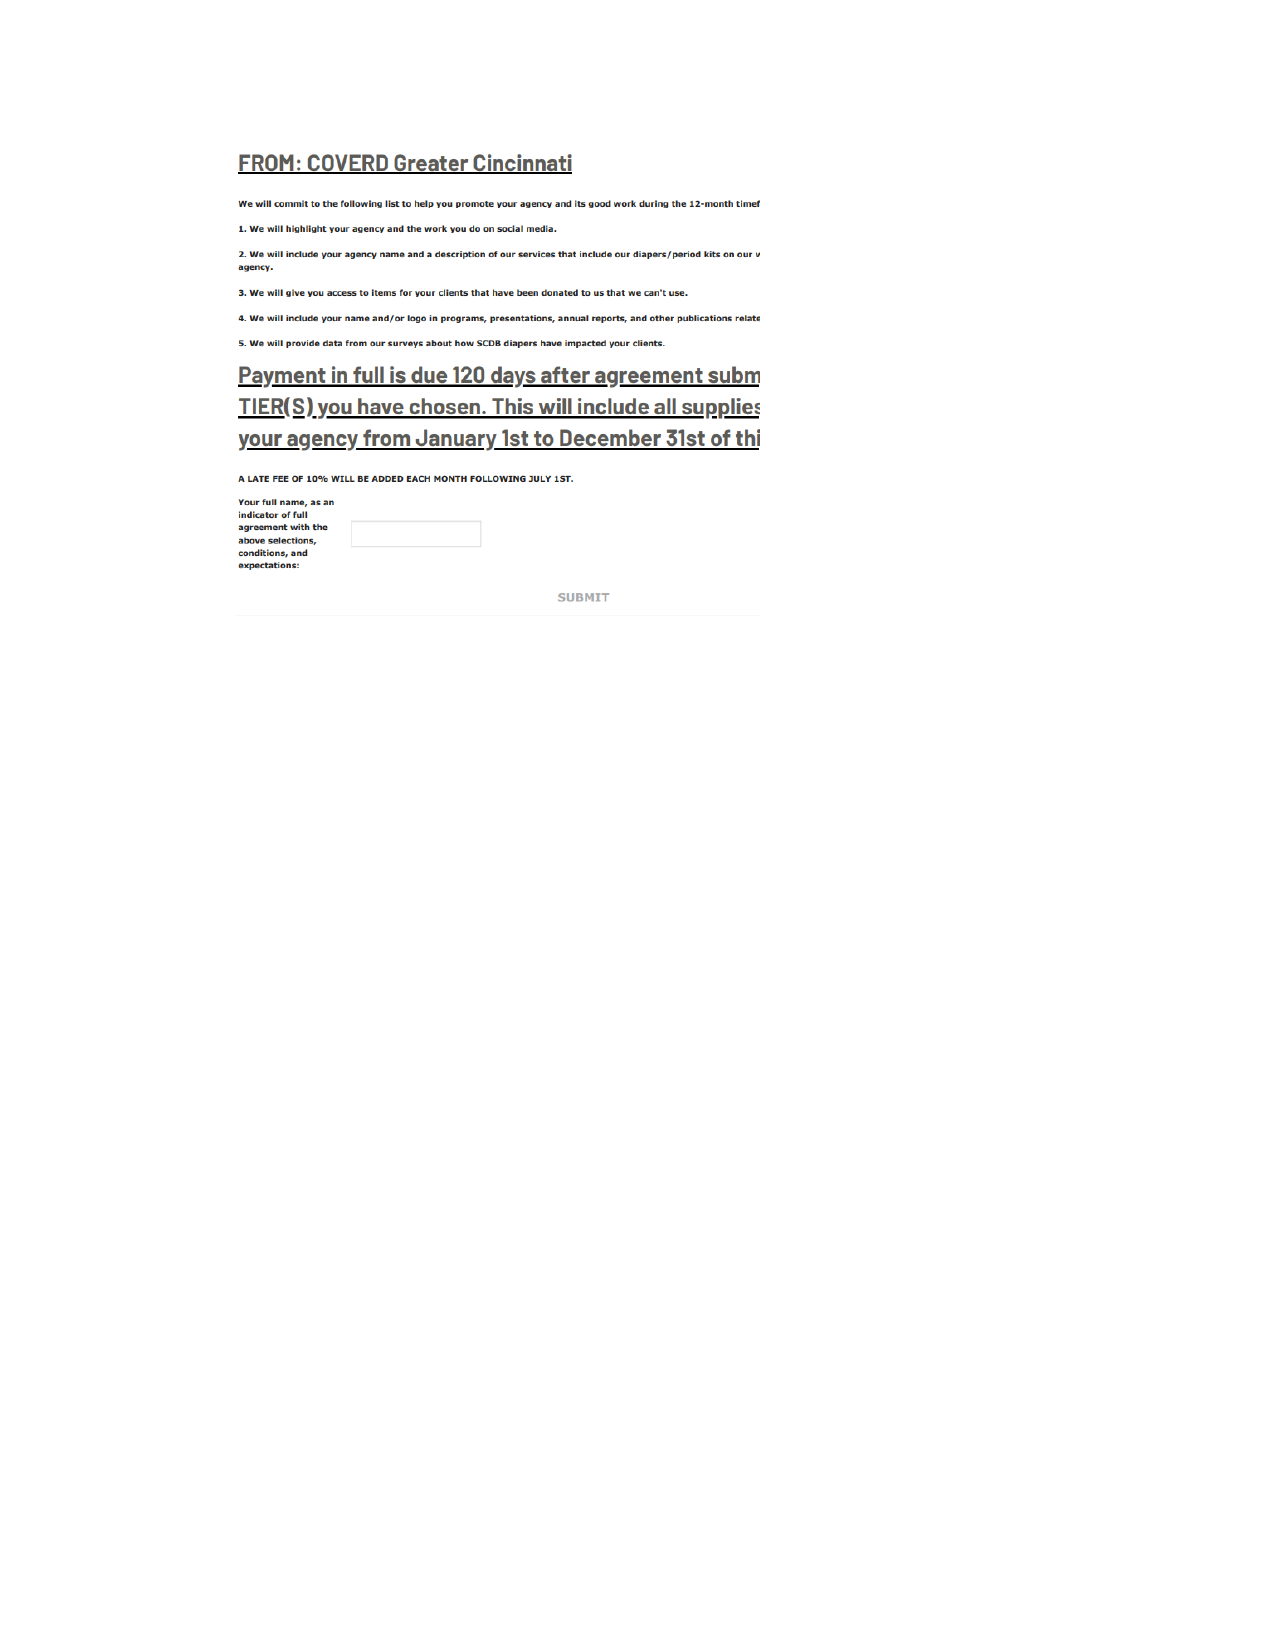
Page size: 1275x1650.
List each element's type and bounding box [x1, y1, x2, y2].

picture [225, 491, 765, 616]
picture [225, 150, 765, 489]
